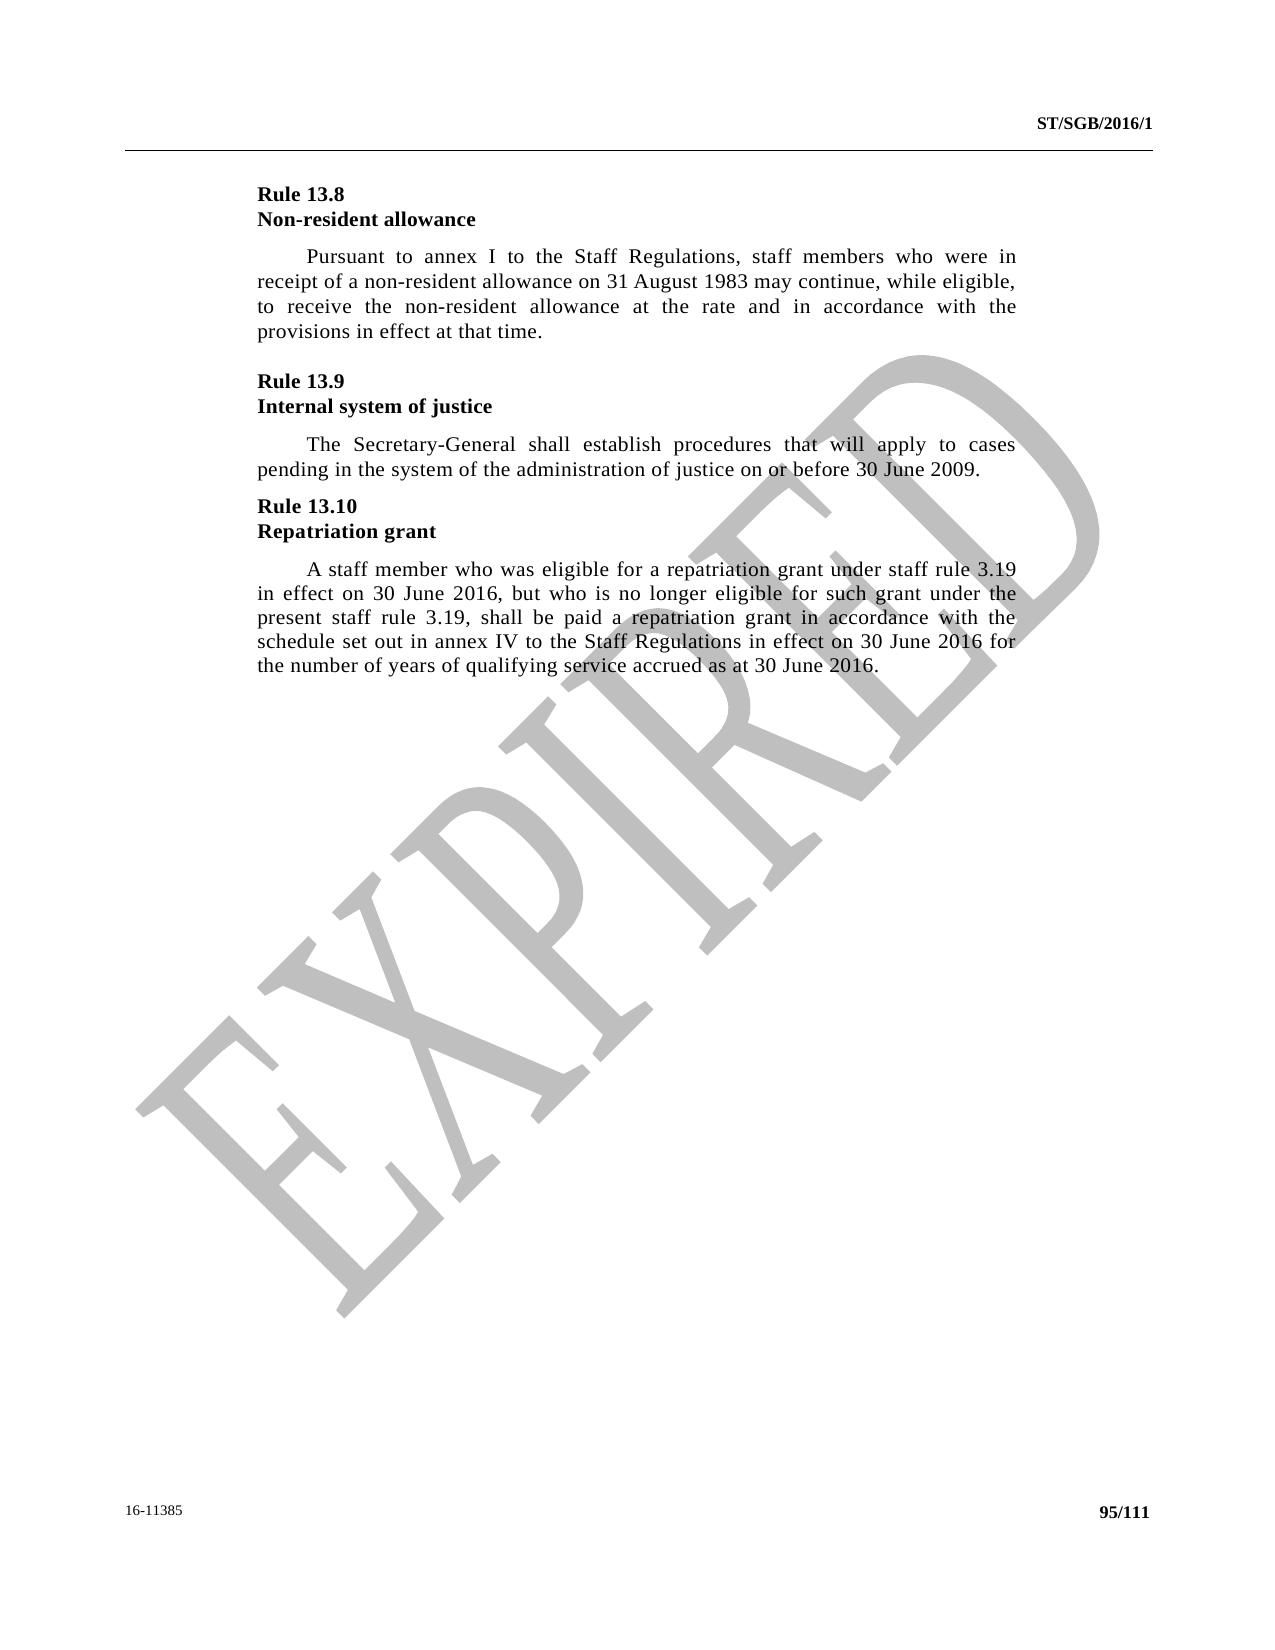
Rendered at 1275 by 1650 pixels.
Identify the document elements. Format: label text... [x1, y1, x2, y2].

text Rule 13.8 [125, 181, 1019, 206]
text Internal system of justice [125, 394, 1019, 419]
text Non-resident allowance [125, 206, 1019, 231]
text The Secretary-General shall establish procedures that will apply to cases pending in the system of the administration of justice on or before 30 June 2009. [257, 431, 1018, 481]
text Pursuant to annex I to the Staff Regulations, staff members who were in receipt of a non-resident allowance on 31 August 1983 may continue, while eligible, to receive the non-resident allowance at the rate and in accordance with the provisions in effect at that time. [257, 244, 1018, 344]
text A staff member who was eligible for a repatriation grant under staff rule 3.19 in effect on 30 June 2016, but who is no longer eligible for such grant under the present staff rule 3.19, shall be paid a repatriation grant in accordance with the schedule set out in annex IV to the Staff Regulations in effect on 30 June 2016 for the number of years of qualifying service accrued as at 30 June 2016. [257, 556, 1018, 677]
text Repatriation grant [257, 519, 1018, 544]
text Rule 13.10 [257, 494, 1018, 519]
text Rule 13.9 [125, 369, 1019, 394]
